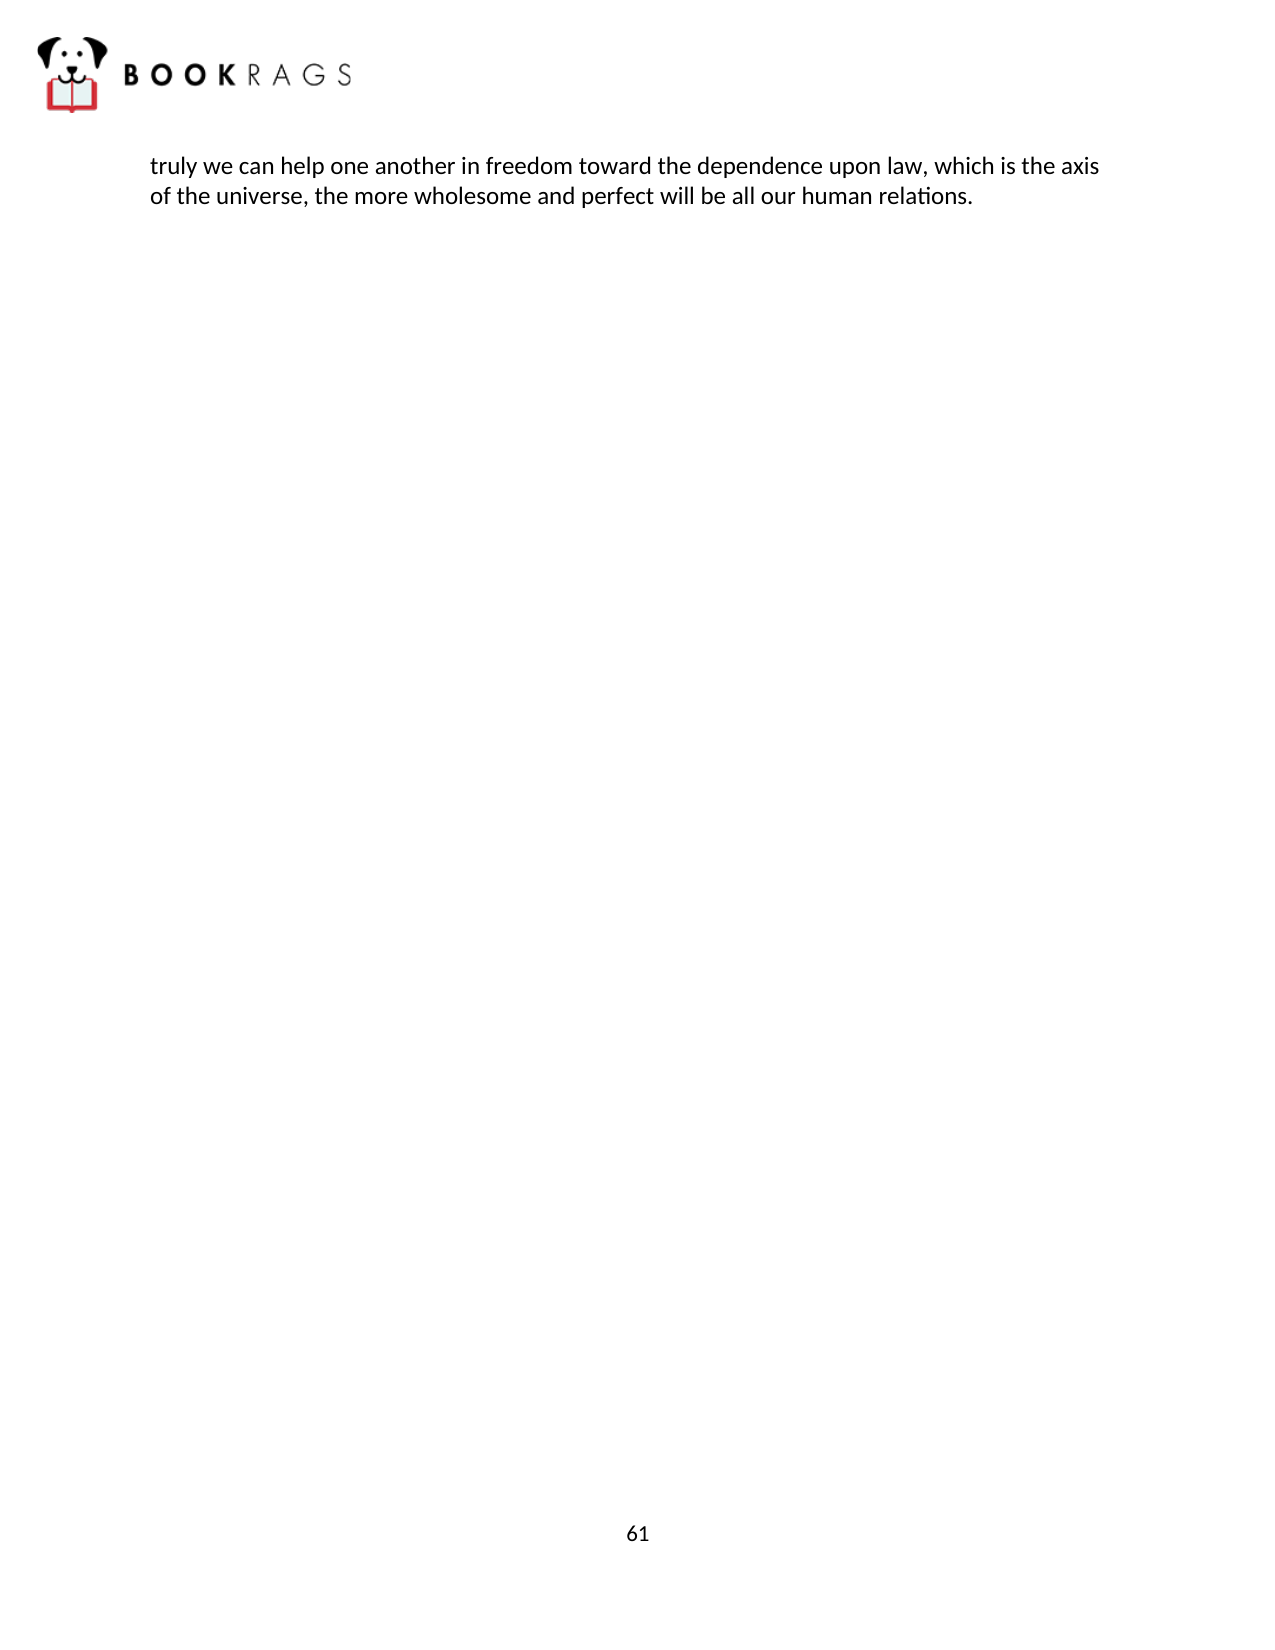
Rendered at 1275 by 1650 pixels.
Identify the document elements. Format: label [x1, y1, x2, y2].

text [150, 150, 1125, 211]
picture [37, 37, 351, 113]
